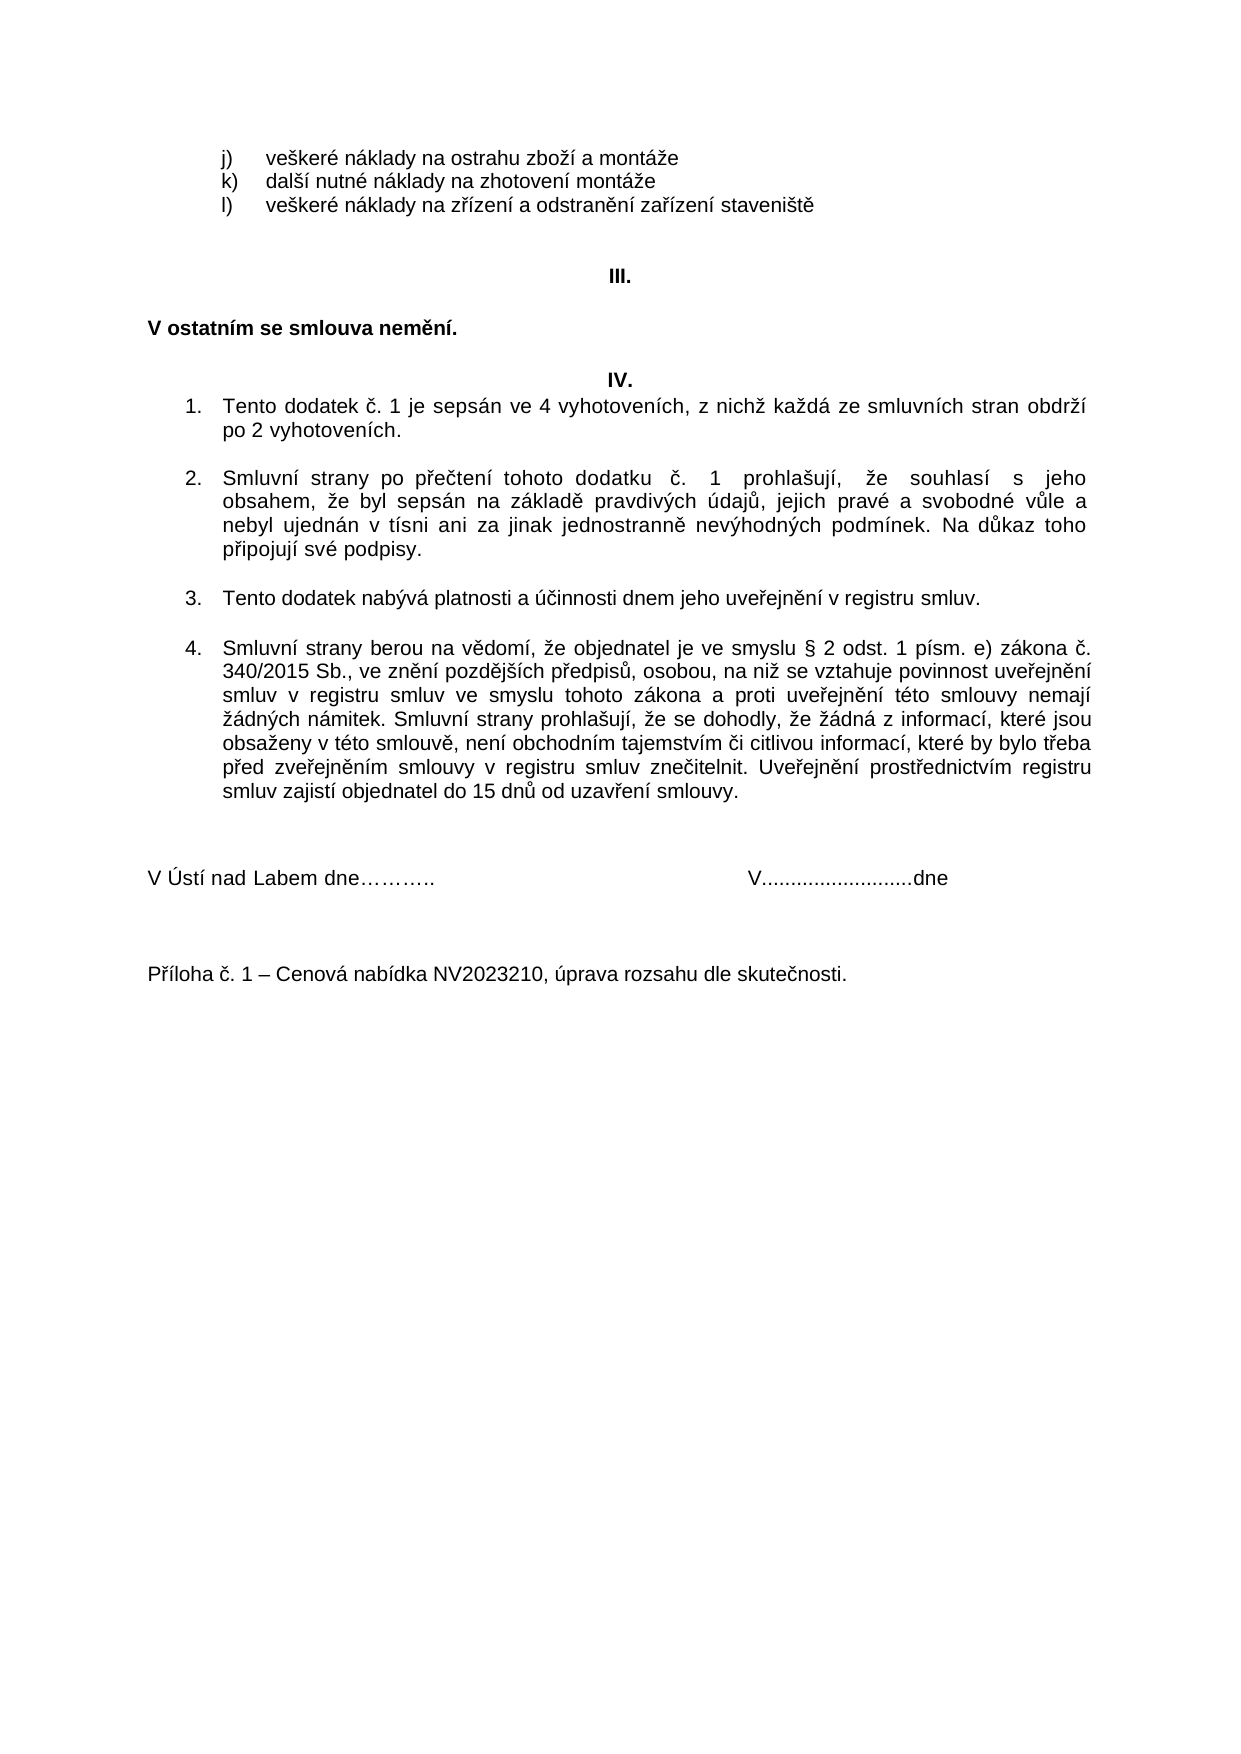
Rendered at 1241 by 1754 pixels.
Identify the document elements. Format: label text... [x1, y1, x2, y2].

list Smluvní strany berou na vědomí, že objednatel je ve smyslu § 2 odst. 1 písm. e) zákona č. 340/2015 Sb., ve znění pozdějších předpisů, osobou, na niž se vztahuje povinnost uveřejnění smluv v registru smluv ve smyslu tohoto zákona a proti uveřejnění této smlouvy nemají žádných námitek. Smluvní strany prohlašují, že se dohodly, že žádná z informací, které jsou obsaženy v této smlouvě, není obchodním tajemstvím či citlivou informací, které by bylo třeba před zveřejněním smlouvy v registru smluv znečitelnit. Uveřejnění prostřednictvím registru smluv zajistí objednatel do 15 dnů od uzavření smlouvy. [185, 635, 1093, 803]
list Smluvní strany po přečtení tohoto dodatku č. 1 prohlašují, že souhlasí s jeho obsahem, že byl sepsán na základě pravdivých údajů, jejich pravé a svobodné vůle a nebyl ujednán v tísni ani za jinak jednostranně nevýhodných podmínek. Na důkaz toho připojují své podpisy. [185, 465, 1087, 561]
text Příloha č. 1 – Cenová nabídka NV2023210, úprava rozsahu dle skutečnosti. [147, 961, 1105, 985]
list veškeré náklady na zřízení a odstranění zařízení staveniště [221, 193, 1105, 217]
list další nutné náklady na zhotovení montáže [221, 169, 1105, 193]
text V ostatním se smlouva nemění. [147, 316, 1105, 339]
list Tento dodatek č. 1 je sepsán ve 4 vyhotoveních, z nichž každá ze smluvních stran obdrží po 2 vyhotoveních. [185, 393, 1087, 441]
text IV. [306, 367, 934, 391]
subtitle III. [306, 264, 934, 288]
list veškeré náklady na ostrahu zboží a montáže [221, 145, 1105, 169]
text V Ústí nad Labem dne……….. V dne [147, 866, 1105, 889]
list Tento dodatek nabývá platnosti a účinnosti dnem jeho uveřejnění v registru smluv. [185, 586, 1105, 609]
